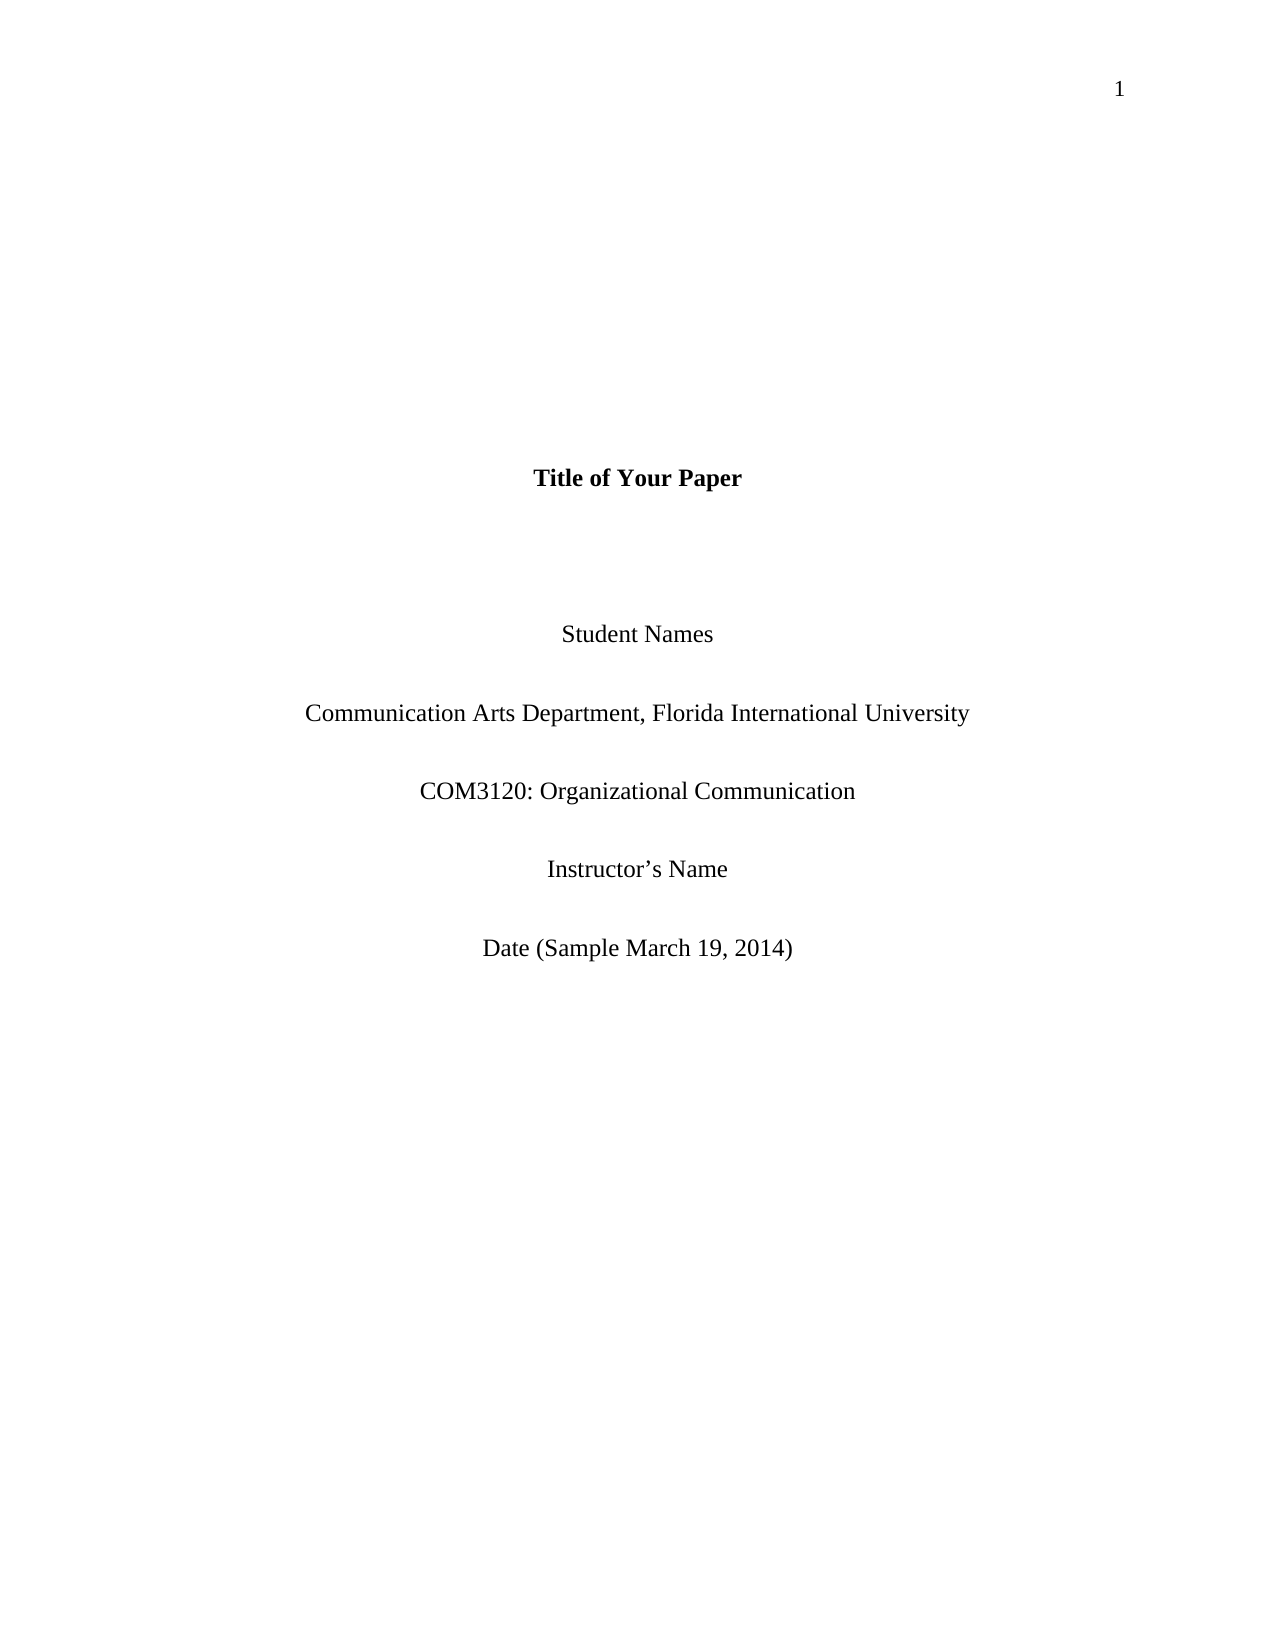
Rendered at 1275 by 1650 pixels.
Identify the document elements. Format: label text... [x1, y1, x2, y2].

text COM3120: Organizational Communication [150, 776, 1125, 805]
text Title of Your Paper [150, 463, 1125, 492]
text Student Names [150, 619, 1125, 648]
text Communication Arts Department, Florida International University [150, 698, 1125, 726]
text Date (Sample March 19, 2014) [150, 933, 1125, 961]
text Instructor’s Name [150, 854, 1125, 883]
